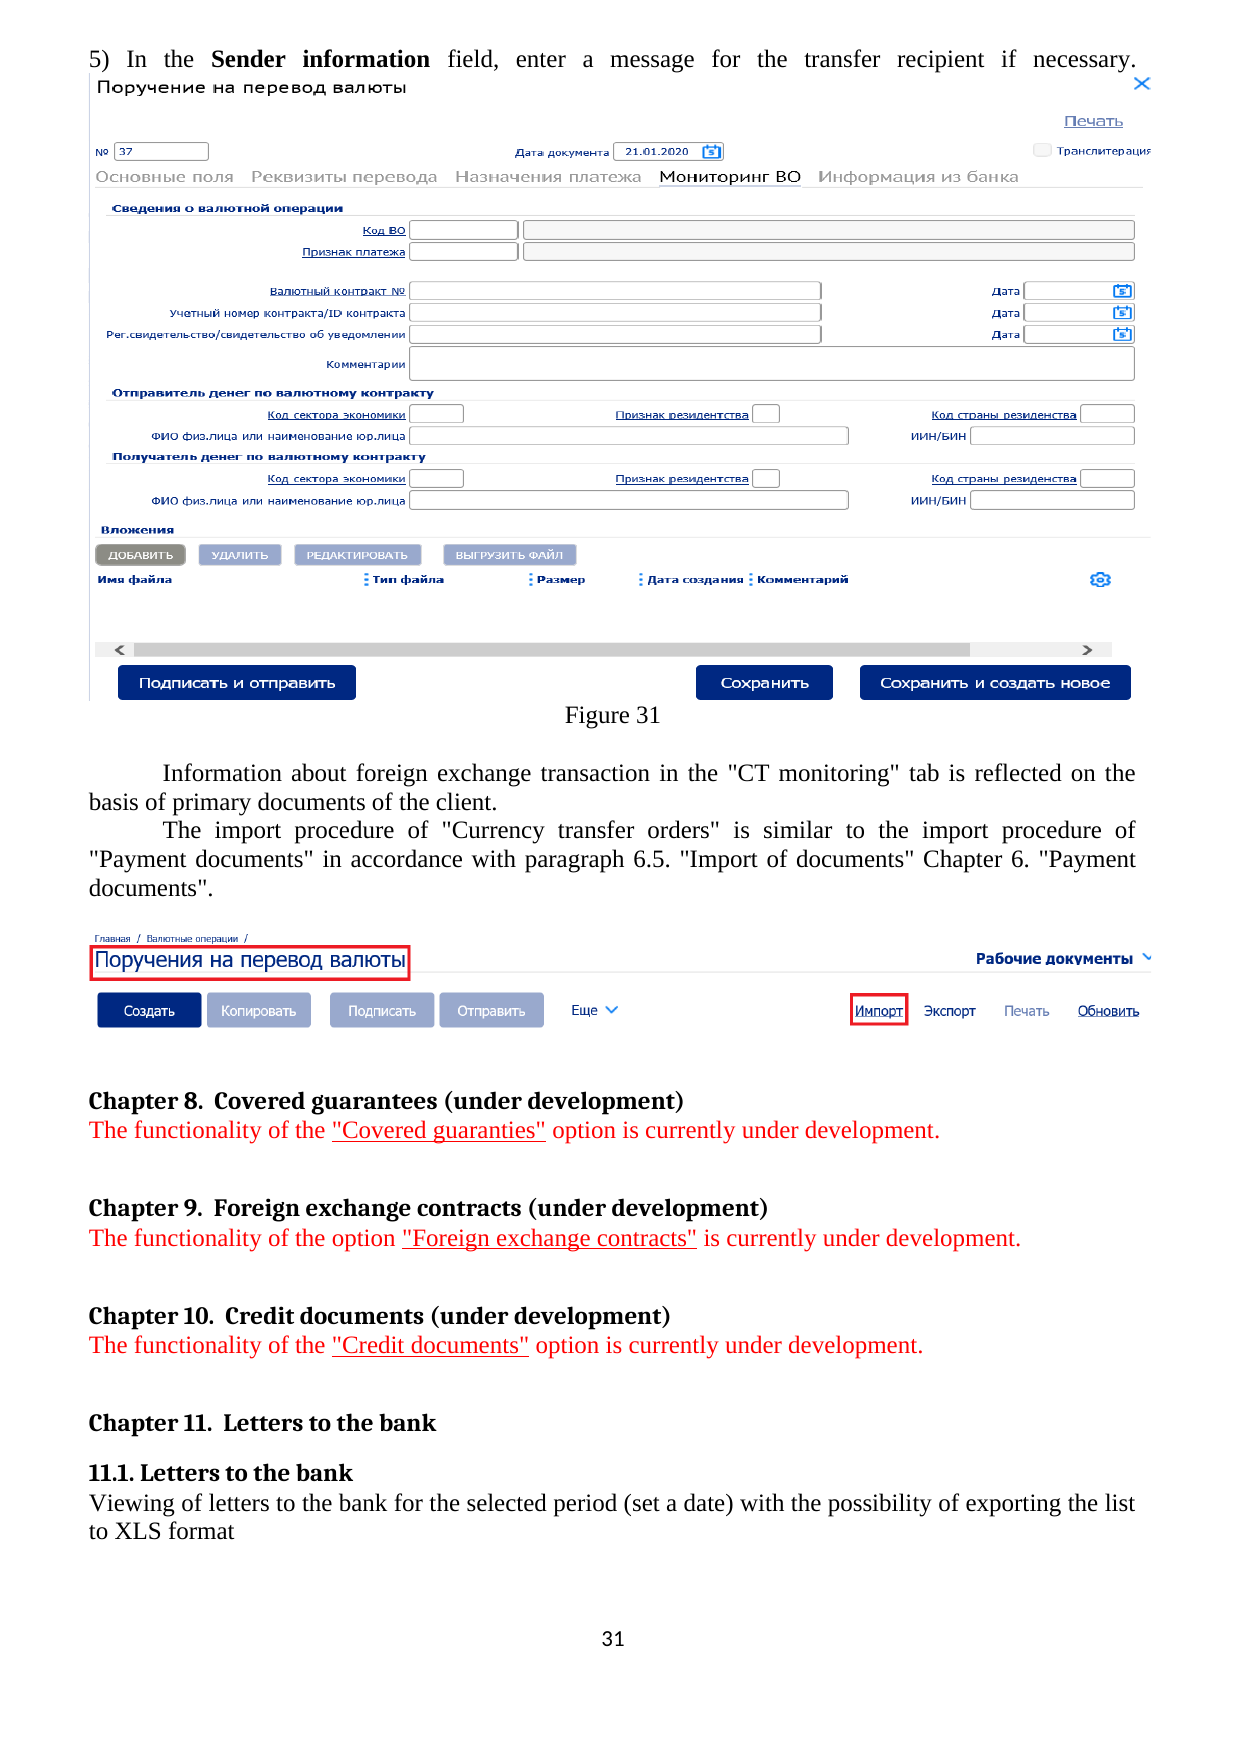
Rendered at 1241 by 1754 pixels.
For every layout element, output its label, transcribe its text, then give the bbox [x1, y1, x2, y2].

text Viewing of letters to the bank for the selected period (set a date) with the possibility of exporting the list to XLS format [89, 1488, 1137, 1545]
text The import procedure of "Currency transfer orders" is similar to the import procedure of "Payment documents" in accordance with paragraph 6.5. "Import of documents" Chapter 6. "Payment documents". [89, 816, 1137, 902]
subtitle Chapter 11. Letters to the bank [89, 1409, 1137, 1438]
text The functionality of the "Covered guaranties" option is currently under development. [89, 1116, 1137, 1144]
subtitle Chapter 9. Foreign exchange contracts (under development) [89, 1194, 1137, 1223]
text Figure 31 [89, 701, 1137, 729]
text Information about foreign exchange transaction in the "CT monitoring" tab is reflected on the basis of primary documents of the client. [89, 758, 1137, 816]
subtitle 11.1. Letters to the bank [89, 1459, 1137, 1488]
subtitle Chapter 10. Credit documents (under development) [89, 1302, 1137, 1331]
text The functionality of the "Credit documents" option is currently under development. [89, 1331, 1137, 1359]
text The functionality of the option "Foreign exchange contracts" is currently under development. [89, 1223, 1137, 1252]
picture [88, 930, 1152, 1037]
text 5) In the Sender information field, enter a message for the transfer recipient if necessary. [89, 44, 1137, 73]
picture [88, 73, 1151, 701]
subtitle Chapter 8. Covered guarantees (under development) [89, 1087, 1137, 1116]
